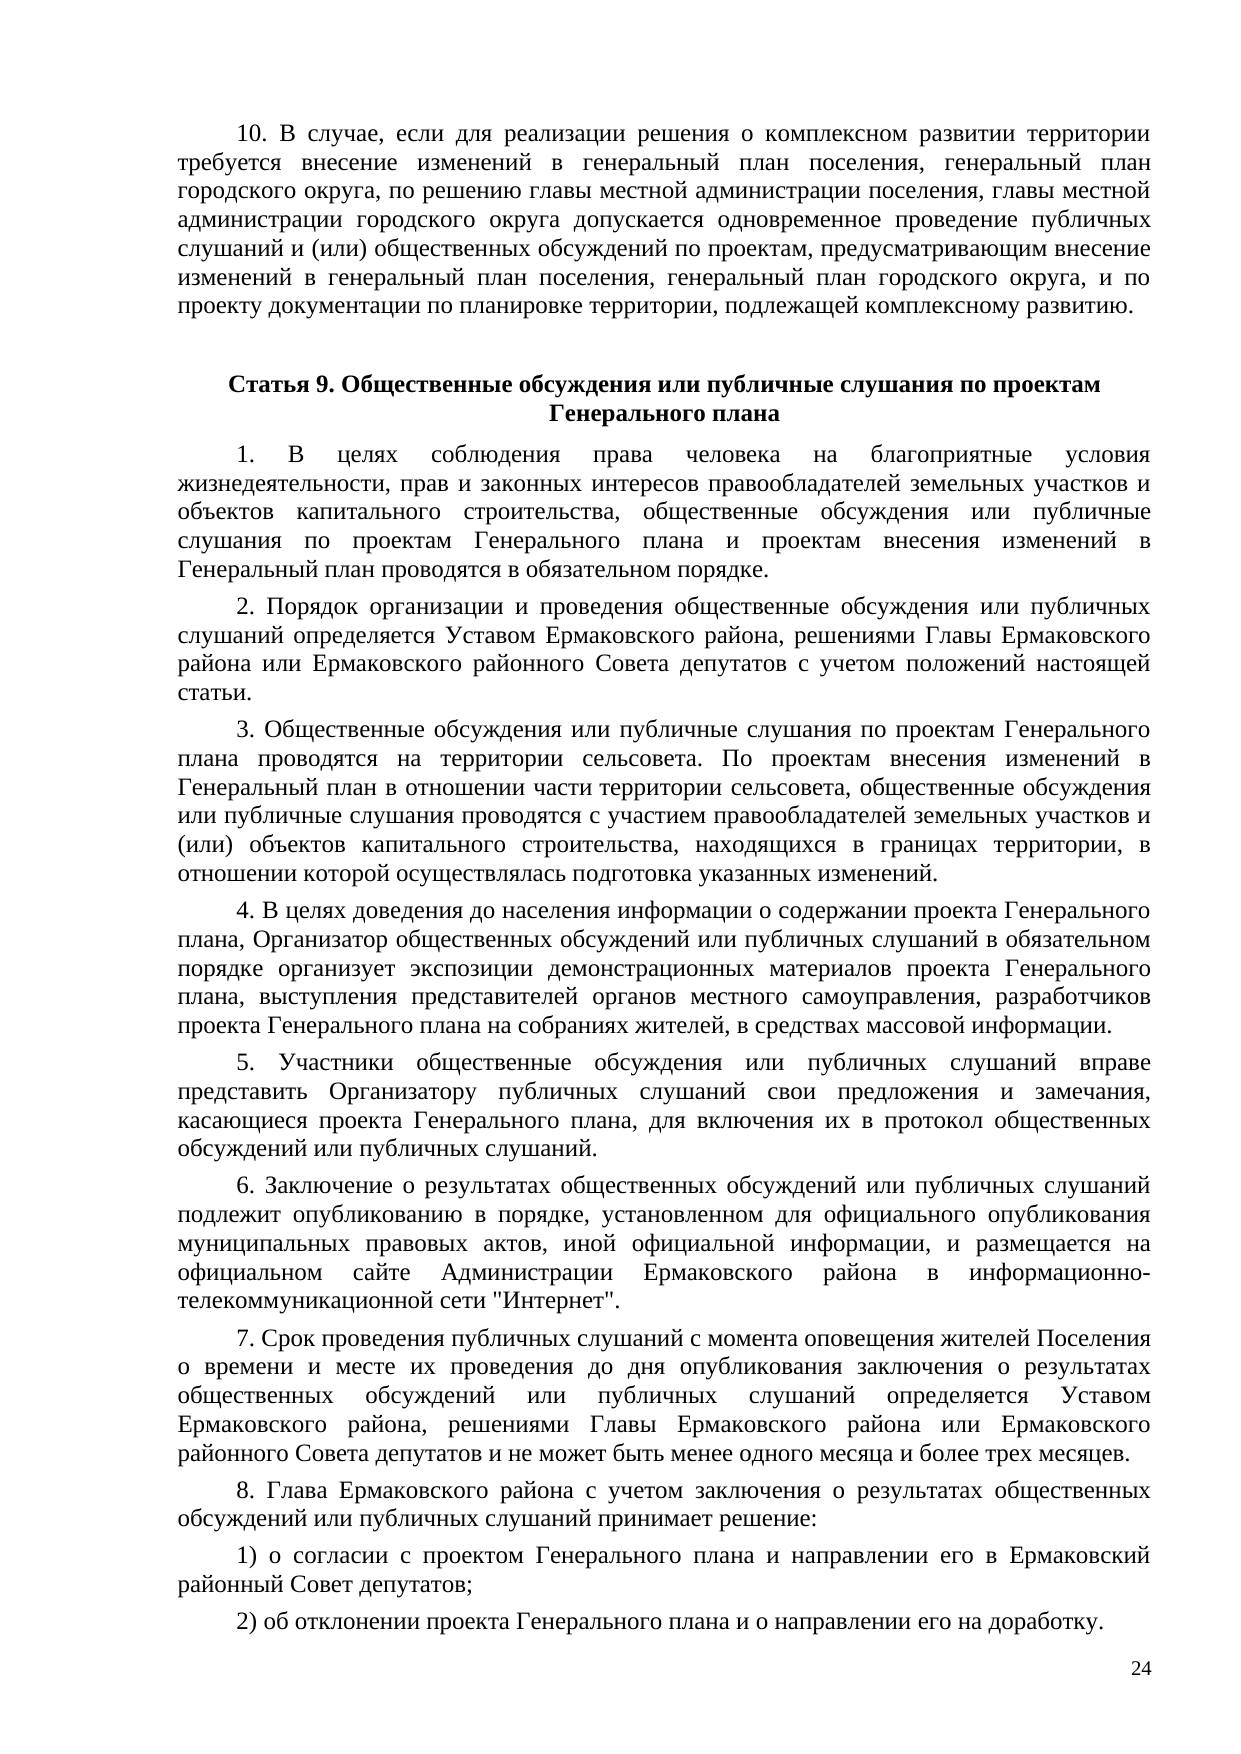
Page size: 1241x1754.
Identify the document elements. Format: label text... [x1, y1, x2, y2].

text 2. Порядок организации и проведения общественные обсуждения или публичных слушаний определяется Уставом Ермаковского района, решениями Главы Ермаковского района или Ермаковского районного Совета депутатов с учетом положений настоящей статьи. [177, 591, 1152, 706]
text 4. В целях доведения до населения информации о содержании проекта Генерального плана, Организатор общественных обсуждений или публичных слушаний в обязательном порядке организует экспозиции демонстрационных материалов проекта Генерального плана, выступления представителей органов местного самоуправления, разработчиков проекта Генерального плана на собраниях жителей, в средствах массовой информации. [177, 895, 1152, 1039]
text Статья 9. Общественные обсуждения или публичные слушания по проектам Генерального плана [177, 369, 1152, 426]
text 10. В случае, если для реализации решения о комплексном развитии территории требуется внесение изменений в генеральный план поселения, генеральный план городского округа, по решению главы местной администрации поселения, главы местной администрации городского округа допускается одновременное проведение публичных слушаний и (или) общественных обсуждений по проектам, предусматривающим внесение изменений в генеральный план поселения, генеральный план городского округа, и по проекту документации по планировке территории, подлежащей комплексному развитию. [177, 118, 1152, 319]
text 1) о согласии с проектом Генерального плана и направлении его в Ермаковский районный Совет депутатов; [177, 1541, 1152, 1598]
text 1. В целях соблюдения права человека на благоприятные условия жизнедеятельности, прав и законных интересов правообладателей земельных участков и объектов капитального строительства, общественные обсуждения или публичные слушания по проектам Генерального плана и проектам внесения изменений в Генеральный план проводятся в обязательном порядке. [177, 439, 1152, 583]
text 7. Срок проведения публичных слушаний с момента оповещения жителей Поселения о времени и месте их проведения до дня опубликования заключения о результатах общественных обсуждений или публичных слушаний определяется Уставом Ермаковского района, решениями Главы Ермаковского района или Ермаковского районного Совета депутатов и не может быть менее одного месяца и более трех месяцев. [177, 1323, 1152, 1466]
text 3. Общественные обсуждения или публичные слушания по проектам Генерального плана проводятся на территории сельсовета. По проектам внесения изменений в Генеральный план в отношении части территории сельсовета, общественные обсуждения или публичные слушания проводятся с участием правообладателей земельных участков и (или) объектов капитального строительства, находящихся в границах территории, в отношении которой осуществлялась подготовка указанных изменений. [177, 714, 1152, 887]
text 6. Заключение о результатах общественных обсуждений или публичных слушаний подлежит опубликованию в порядке, установленном для официального опубликования муниципальных правовых актов, иной официальной информации, и размещается на официальном сайте Администрации Ермаковского района в информационно-телекоммуникационной сети "Интернет". [177, 1171, 1152, 1314]
text 8. Глава Ермаковского района с учетом заключения о результатах общественных обсуждений или публичных слушаний принимает решение: [177, 1475, 1152, 1532]
text 5. Участники общественные обсуждения или публичных слушаний вправе представить Организатору публичных слушаний свои предложения и замечания, касающиеся проекта Генерального плана, для включения их в протокол общественных обсуждений или публичных слушаний. [177, 1047, 1152, 1162]
text 2) об отклонении проекта Генерального плана и о направлении его на доработку. [177, 1606, 1152, 1635]
